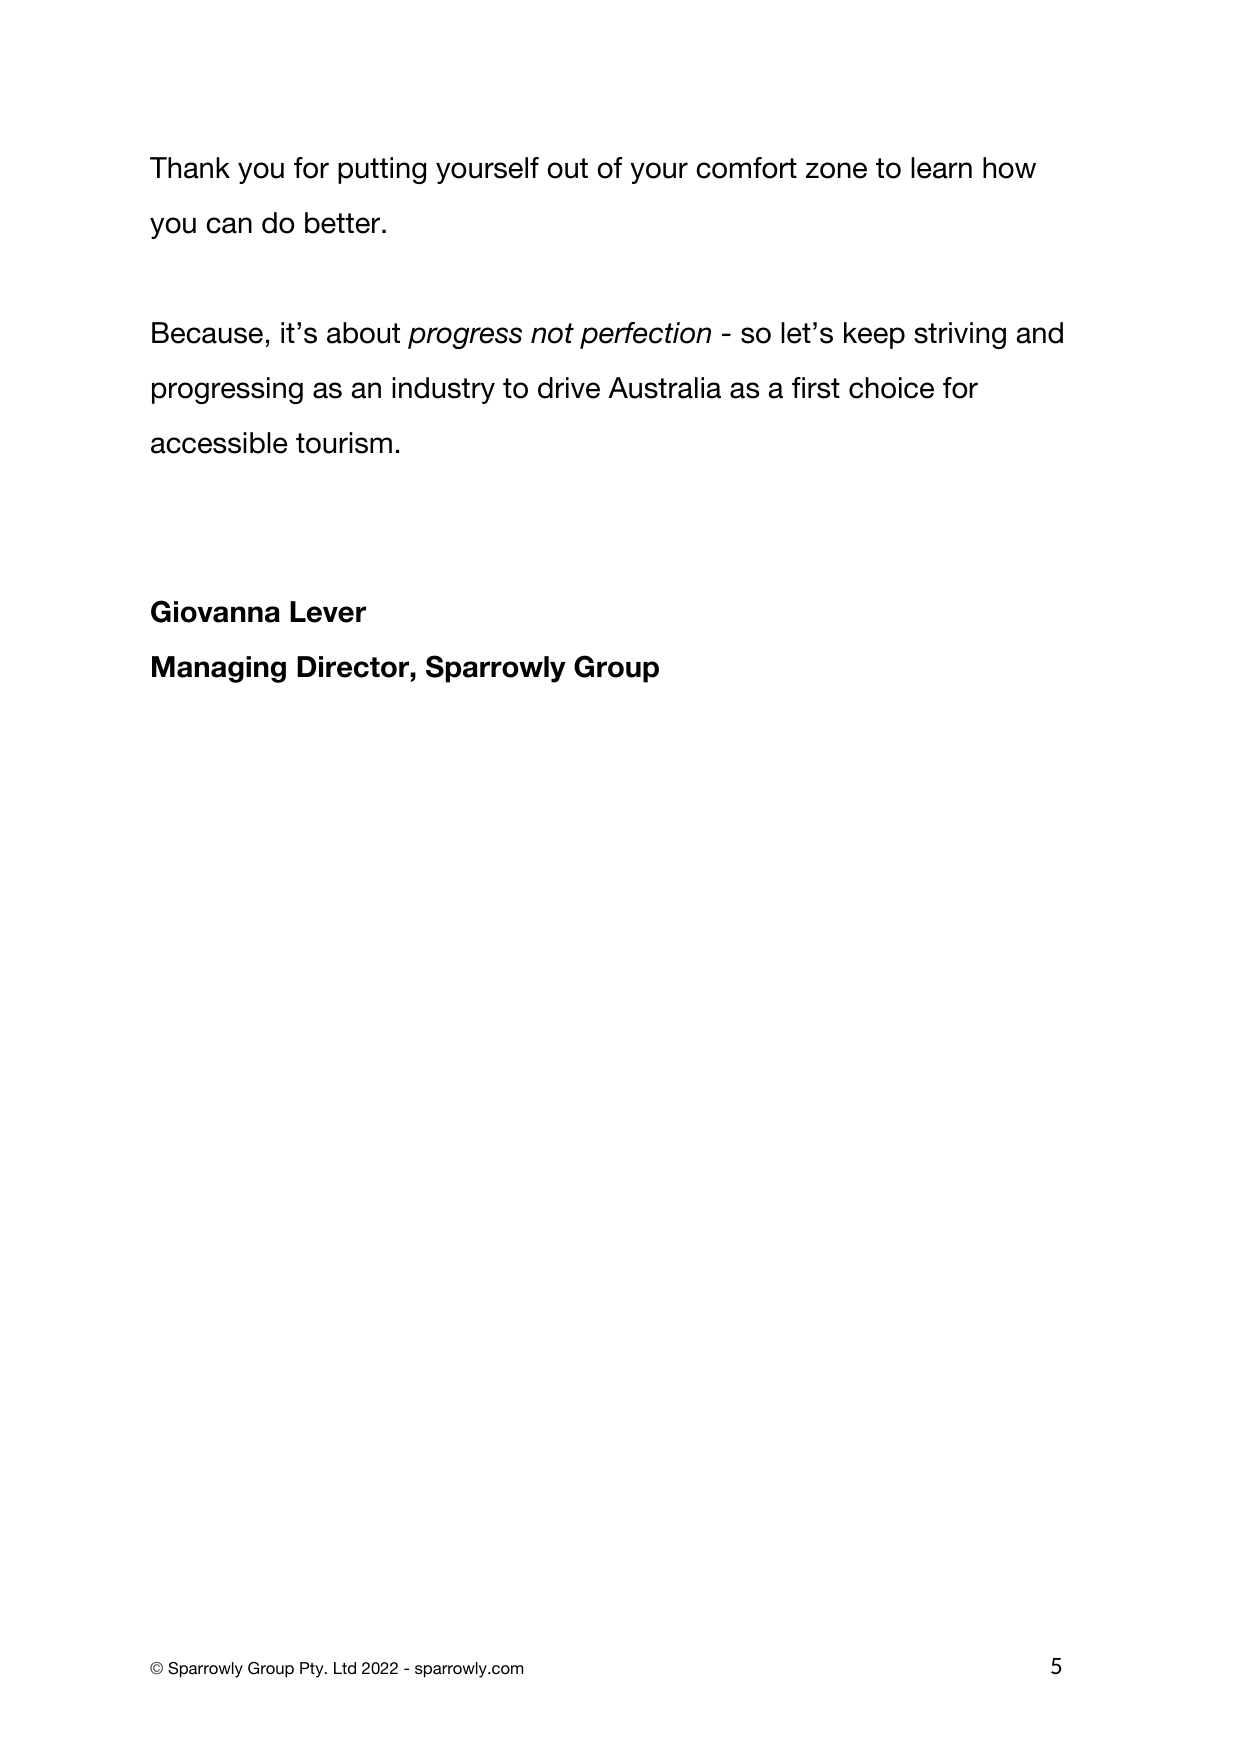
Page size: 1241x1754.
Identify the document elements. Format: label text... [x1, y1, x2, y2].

text Giovanna Lever Managing Director, Sparrowly Group [150, 594, 1090, 686]
text Thank you for putting yourself out of your comfort zone to learn how you can do better. Because, it’s about progress not perfection - so let’s keep striving and progressing as an industry to drive Australia as a first choice for accessible tourism. [150, 150, 1090, 462]
